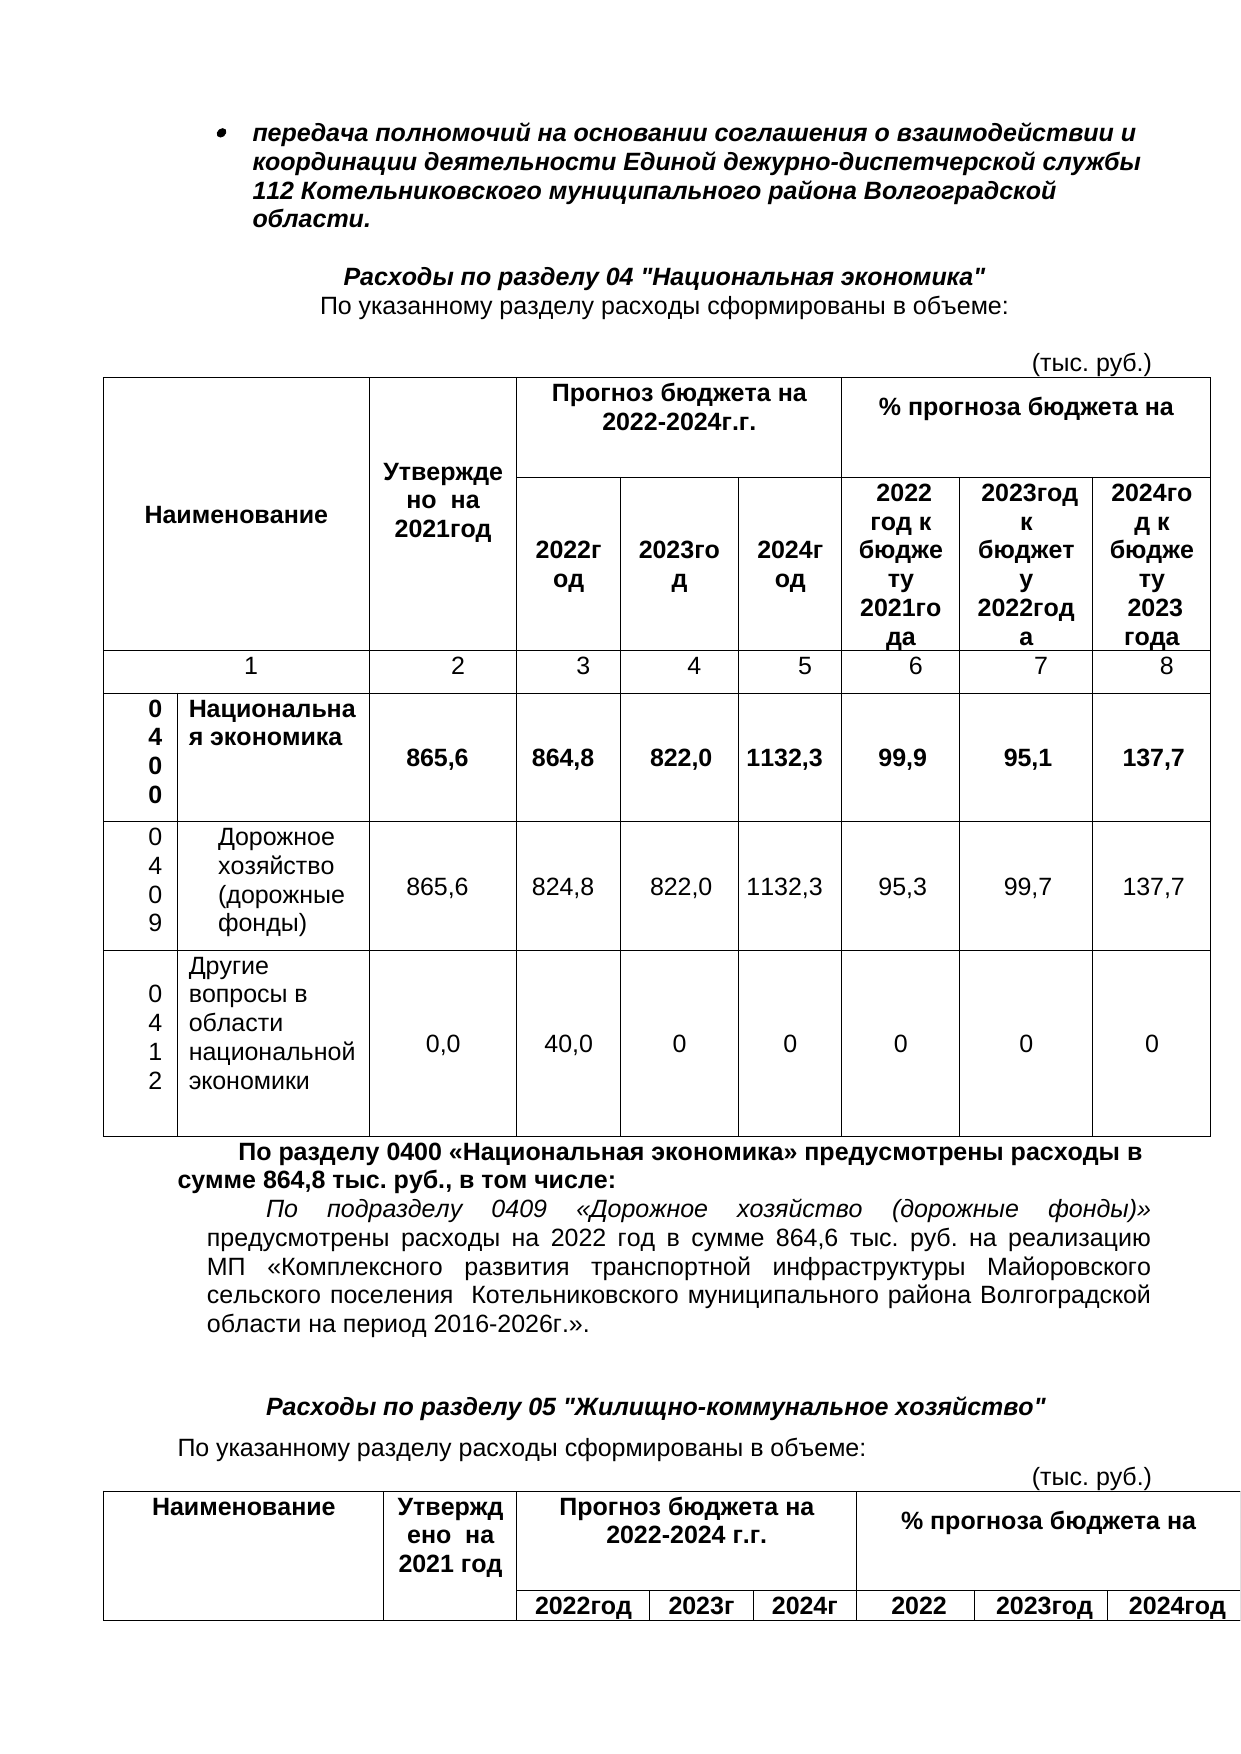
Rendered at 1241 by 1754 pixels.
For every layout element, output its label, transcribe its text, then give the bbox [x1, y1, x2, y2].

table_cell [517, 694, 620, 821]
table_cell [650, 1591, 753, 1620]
text По подразделу 0409 «Дорожное хозяйство (дорожные фонды)» предусмотрены расходы на 2022 год в сумме 864,6 тыс. руб. на реализацию МП «Комплексного развития транспортной инфраструктуры Майоровского сельского поселения Котельниковского муниципального района Волгоградской области на период 2016-2026г.». [207, 1194, 1152, 1338]
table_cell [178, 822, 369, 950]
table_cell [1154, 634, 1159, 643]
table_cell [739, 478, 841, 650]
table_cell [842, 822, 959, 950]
text (тыс. руб.) [177, 348, 1152, 377]
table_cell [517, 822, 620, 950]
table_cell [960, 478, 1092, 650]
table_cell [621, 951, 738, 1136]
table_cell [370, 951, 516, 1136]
text (тыс. руб.) [177, 1462, 1152, 1491]
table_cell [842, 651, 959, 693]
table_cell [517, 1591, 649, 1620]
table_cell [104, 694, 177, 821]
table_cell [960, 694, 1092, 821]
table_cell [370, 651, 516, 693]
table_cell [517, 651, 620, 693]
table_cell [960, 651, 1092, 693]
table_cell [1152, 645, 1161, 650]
text По указанному разделу расходы сформированы в объеме: [177, 291, 1152, 319]
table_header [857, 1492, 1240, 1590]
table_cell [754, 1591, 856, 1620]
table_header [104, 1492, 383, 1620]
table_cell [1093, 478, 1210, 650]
text По разделу 0400 «Национальная экономика» предусмотрены расходы в сумме 864,8 тыс. руб., в том числе: [177, 1137, 1152, 1194]
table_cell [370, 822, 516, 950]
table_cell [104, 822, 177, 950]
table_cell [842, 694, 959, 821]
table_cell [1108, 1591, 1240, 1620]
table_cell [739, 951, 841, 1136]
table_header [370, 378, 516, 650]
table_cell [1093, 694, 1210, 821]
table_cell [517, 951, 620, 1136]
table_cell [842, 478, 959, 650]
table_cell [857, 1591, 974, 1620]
list передача полномочий на основании соглашения о взаимодействии и координации деятельности Единой дежурно-диспетчерской службы 112 Котельниковского муниципального района Волгоградской области. [215, 118, 1152, 233]
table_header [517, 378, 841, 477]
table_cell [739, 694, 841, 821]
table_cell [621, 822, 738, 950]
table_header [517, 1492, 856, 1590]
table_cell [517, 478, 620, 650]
text Расходы по разделу 04 "Национальная экономика" [177, 262, 1152, 291]
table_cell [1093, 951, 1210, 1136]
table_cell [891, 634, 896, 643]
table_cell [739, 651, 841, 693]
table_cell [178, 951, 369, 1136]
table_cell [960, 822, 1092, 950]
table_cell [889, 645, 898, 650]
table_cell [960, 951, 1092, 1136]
text Расходы по разделу 05 "Жилищно-коммунальное хозяйство" [207, 1392, 1152, 1421]
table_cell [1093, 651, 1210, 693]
text По указанному разделу расходы сформированы в объеме: [177, 1433, 1152, 1462]
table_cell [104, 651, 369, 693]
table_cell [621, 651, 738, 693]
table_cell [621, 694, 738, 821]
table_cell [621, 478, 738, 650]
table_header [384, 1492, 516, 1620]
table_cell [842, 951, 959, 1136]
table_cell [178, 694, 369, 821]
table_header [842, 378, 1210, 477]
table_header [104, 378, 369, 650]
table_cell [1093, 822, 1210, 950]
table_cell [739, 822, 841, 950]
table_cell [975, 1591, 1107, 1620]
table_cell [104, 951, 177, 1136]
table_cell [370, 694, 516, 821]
